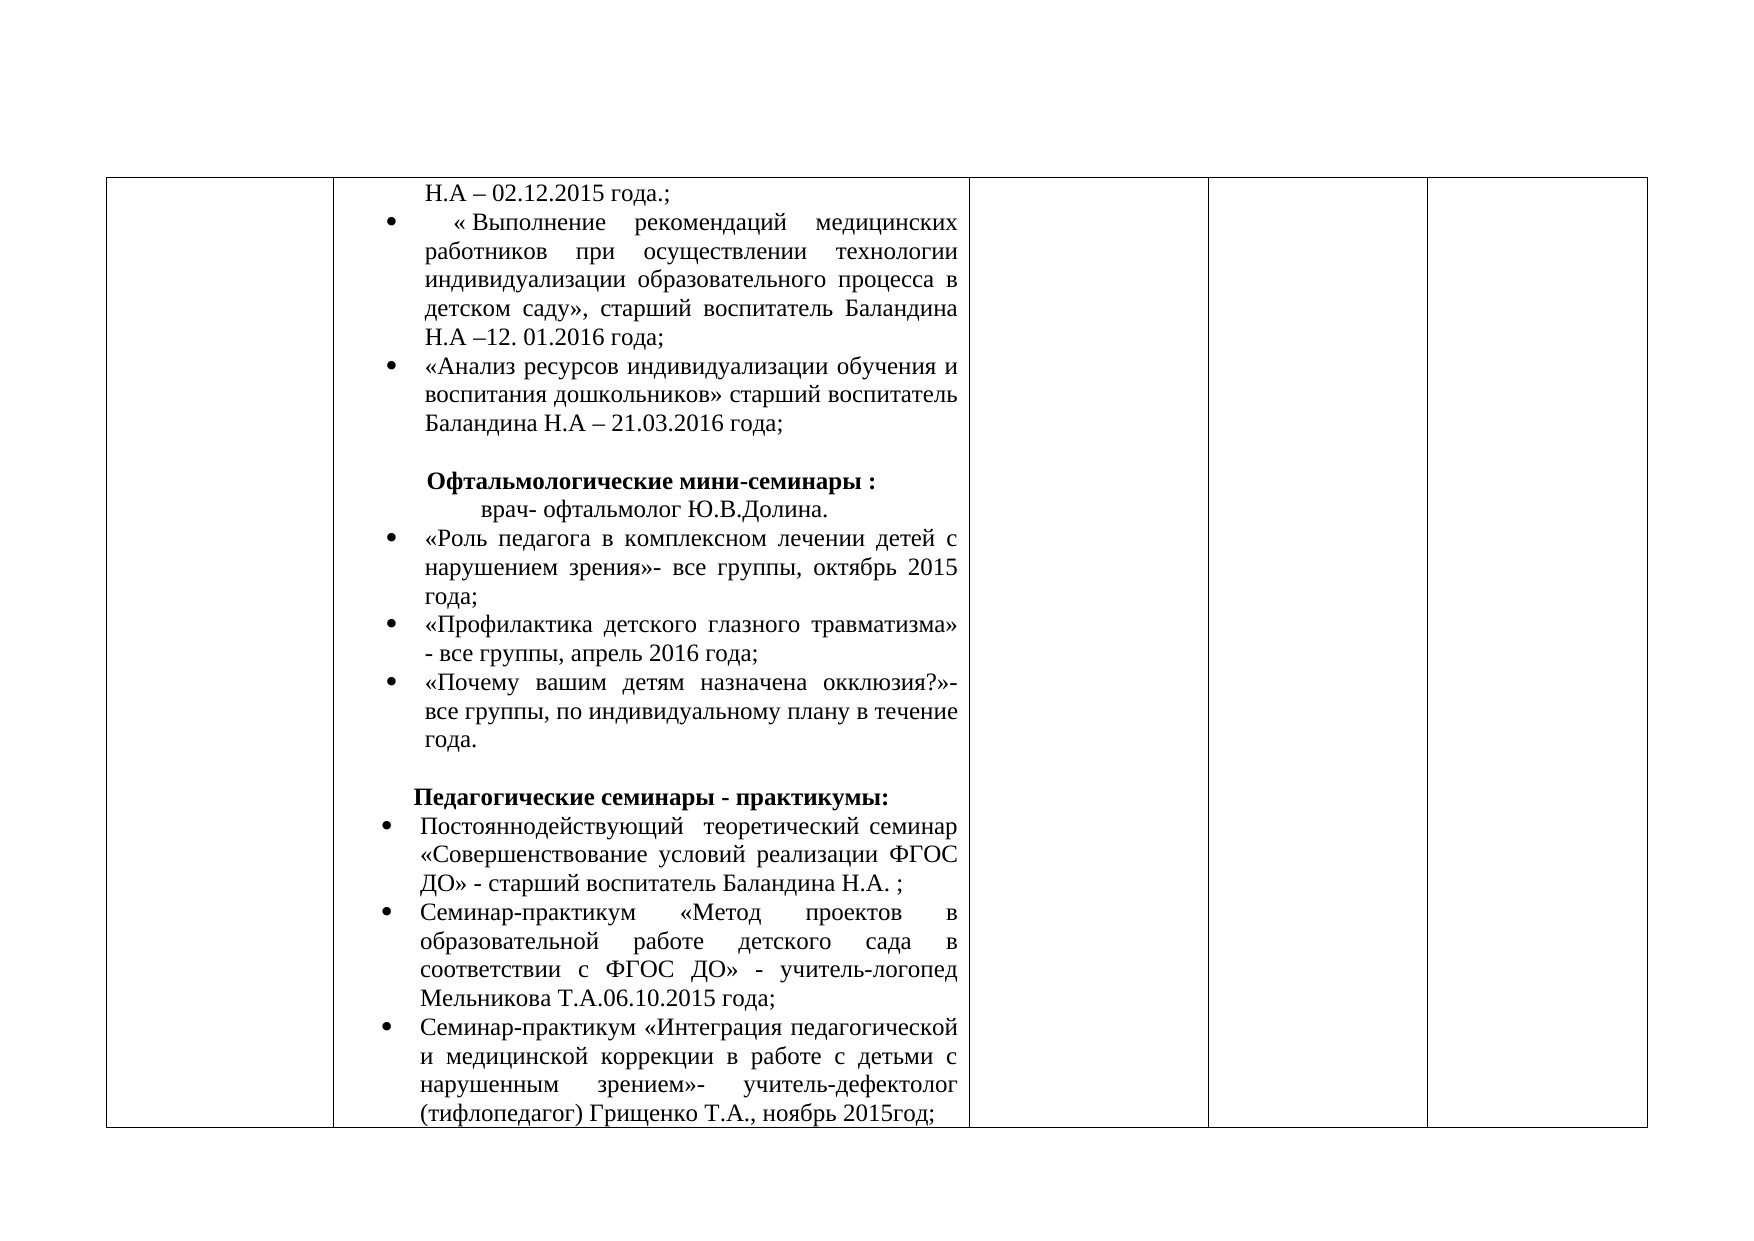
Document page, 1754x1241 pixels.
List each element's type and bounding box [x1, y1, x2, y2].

table_cell [334, 178, 969, 1127]
